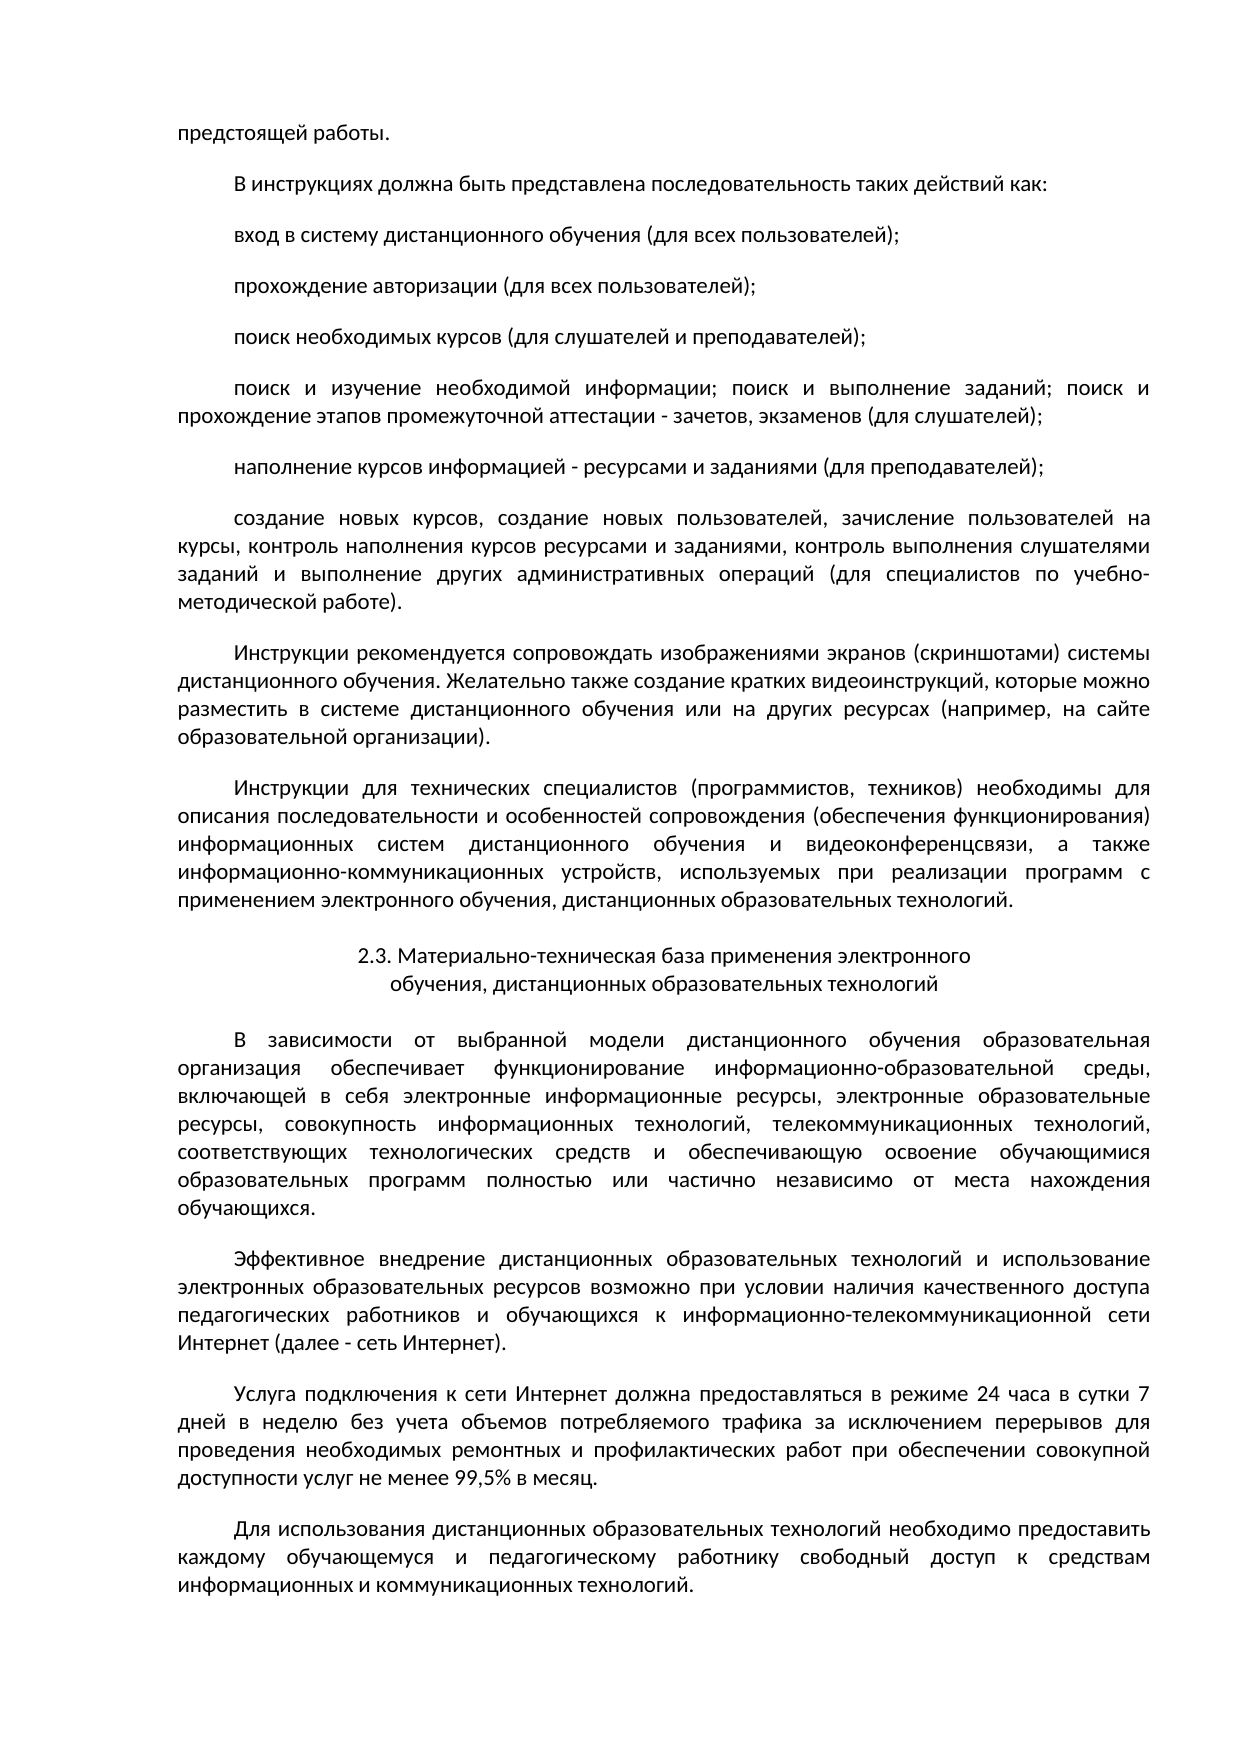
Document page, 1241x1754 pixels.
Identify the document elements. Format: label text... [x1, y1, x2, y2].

text наполнение курсов информацией - ресурсами и заданиями (для преподавателей); [177, 452, 1152, 480]
text Эффективное внедрение дистанционных образовательных технологий и использование электронных образовательных ресурсов возможно при условии наличия качественного доступа педагогических работников и обучающихся к информационно-телекоммуникационной сети Интернет (далее - сеть Интернет). [177, 1244, 1152, 1356]
text В инструкциях должна быть представлена последовательность таких действий как: [177, 169, 1152, 197]
text Для использования дистанционных образовательных технологий необходимо предоставить каждому обучающемуся и педагогическому работнику свободный доступ к средствам информационных и коммуникационных технологий. [177, 1514, 1152, 1598]
text 2.3. Материально-техническая база применения электронного [177, 941, 1152, 969]
text прохождение авторизации (для всех пользователей); [177, 271, 1152, 299]
text поиск необходимых курсов (для слушателей и преподавателей); [177, 322, 1152, 350]
text Инструкции рекомендуется сопровождать изображениями экранов (скриншотами) системы дистанционного обучения. Желательно также создание кратких видеоинструкций, которые можно разместить в системе дистанционного обучения или на других ресурсах (например, на сайте образовательной организации). [177, 638, 1152, 750]
text Услуга подключения к сети Интернет должна предоставляться в режиме 24 часа в сутки 7 дней в неделю без учета объемов потребляемого трафика за исключением перерывов для проведения необходимых ремонтных и профилактических работ при обеспечении совокупной доступности услуг не менее 99,5% в месяц. [177, 1379, 1152, 1491]
text Инструкции для технических специалистов (программистов, техников) необходимы для описания последовательности и особенностей сопровождения (обеспечения функционирования) информационных систем дистанционного обучения и видеоконференцсвязи, а также информационно-коммуникационных устройств, используемых при реализации программ с применением электронного обучения, дистанционных образовательных технологий. [177, 773, 1152, 913]
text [177, 118, 1152, 146]
text поиск и изучение необходимой информации; поиск и выполнение заданий; поиск и прохождение этапов промежуточной аттестации - зачетов, экзаменов (для слушателей); [177, 373, 1152, 429]
text обучения, дистанционных образовательных технологий [177, 969, 1152, 997]
text В зависимости от выбранной модели дистанционного обучения образовательная организация обеспечивает функционирование информационно-образовательной среды, включающей в себя электронные информационные ресурсы, электронные образовательные ресурсы, совокупность информационных технологий, телекоммуникационных технологий, соответствующих технологических средств и обеспечивающую освоение обучающимися образовательных программ полностью или частично независимо от места нахождения обучающихся. [177, 1025, 1152, 1221]
text вход в систему дистанционного обучения (для всех пользователей); [177, 220, 1152, 248]
text создание новых курсов, создание новых пользователей, зачисление пользователей на курсы, контроль наполнения курсов ресурсами и заданиями, контроль выполнения слушателями заданий и выполнение других административных операций (для специалистов по учебно-методической работе). [177, 503, 1152, 615]
